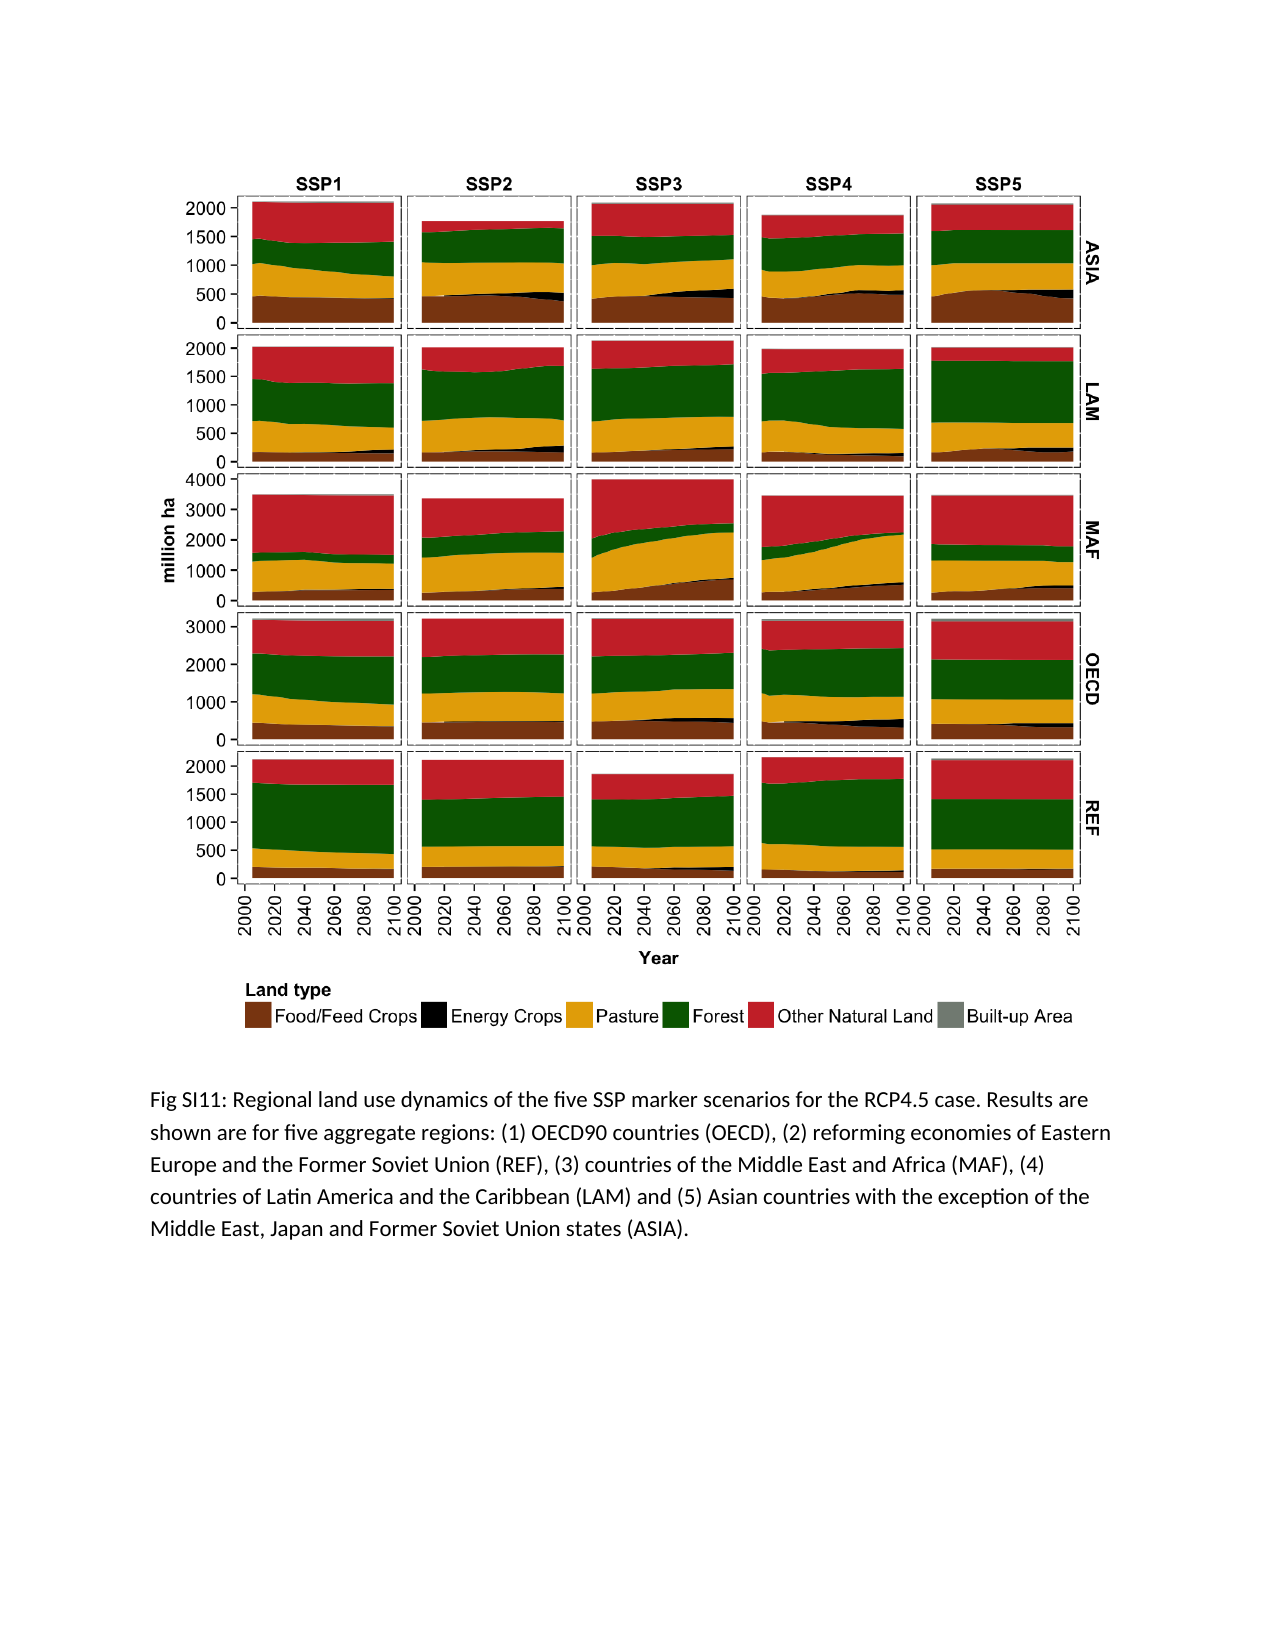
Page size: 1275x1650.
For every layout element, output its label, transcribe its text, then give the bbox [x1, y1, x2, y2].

text Fig SI11: Regional land use dynamics of the five SSP marker scenarios for the RCP4.5 case. Results are shown are for five aggregate regions: (1) OECD90 countries (OECD), (2) reforming economies of Eastern Europe and the Former Soviet Union (REF), (3) countries of the Middle East and Africa (MAF), (4) countries of Latin America and the Caribbean (LAM) and (5) Asian countries with the exception of the Middle East, Japan and Former Soviet Union states (ASIA). [150, 1085, 1125, 1242]
picture [150, 150, 1125, 1061]
